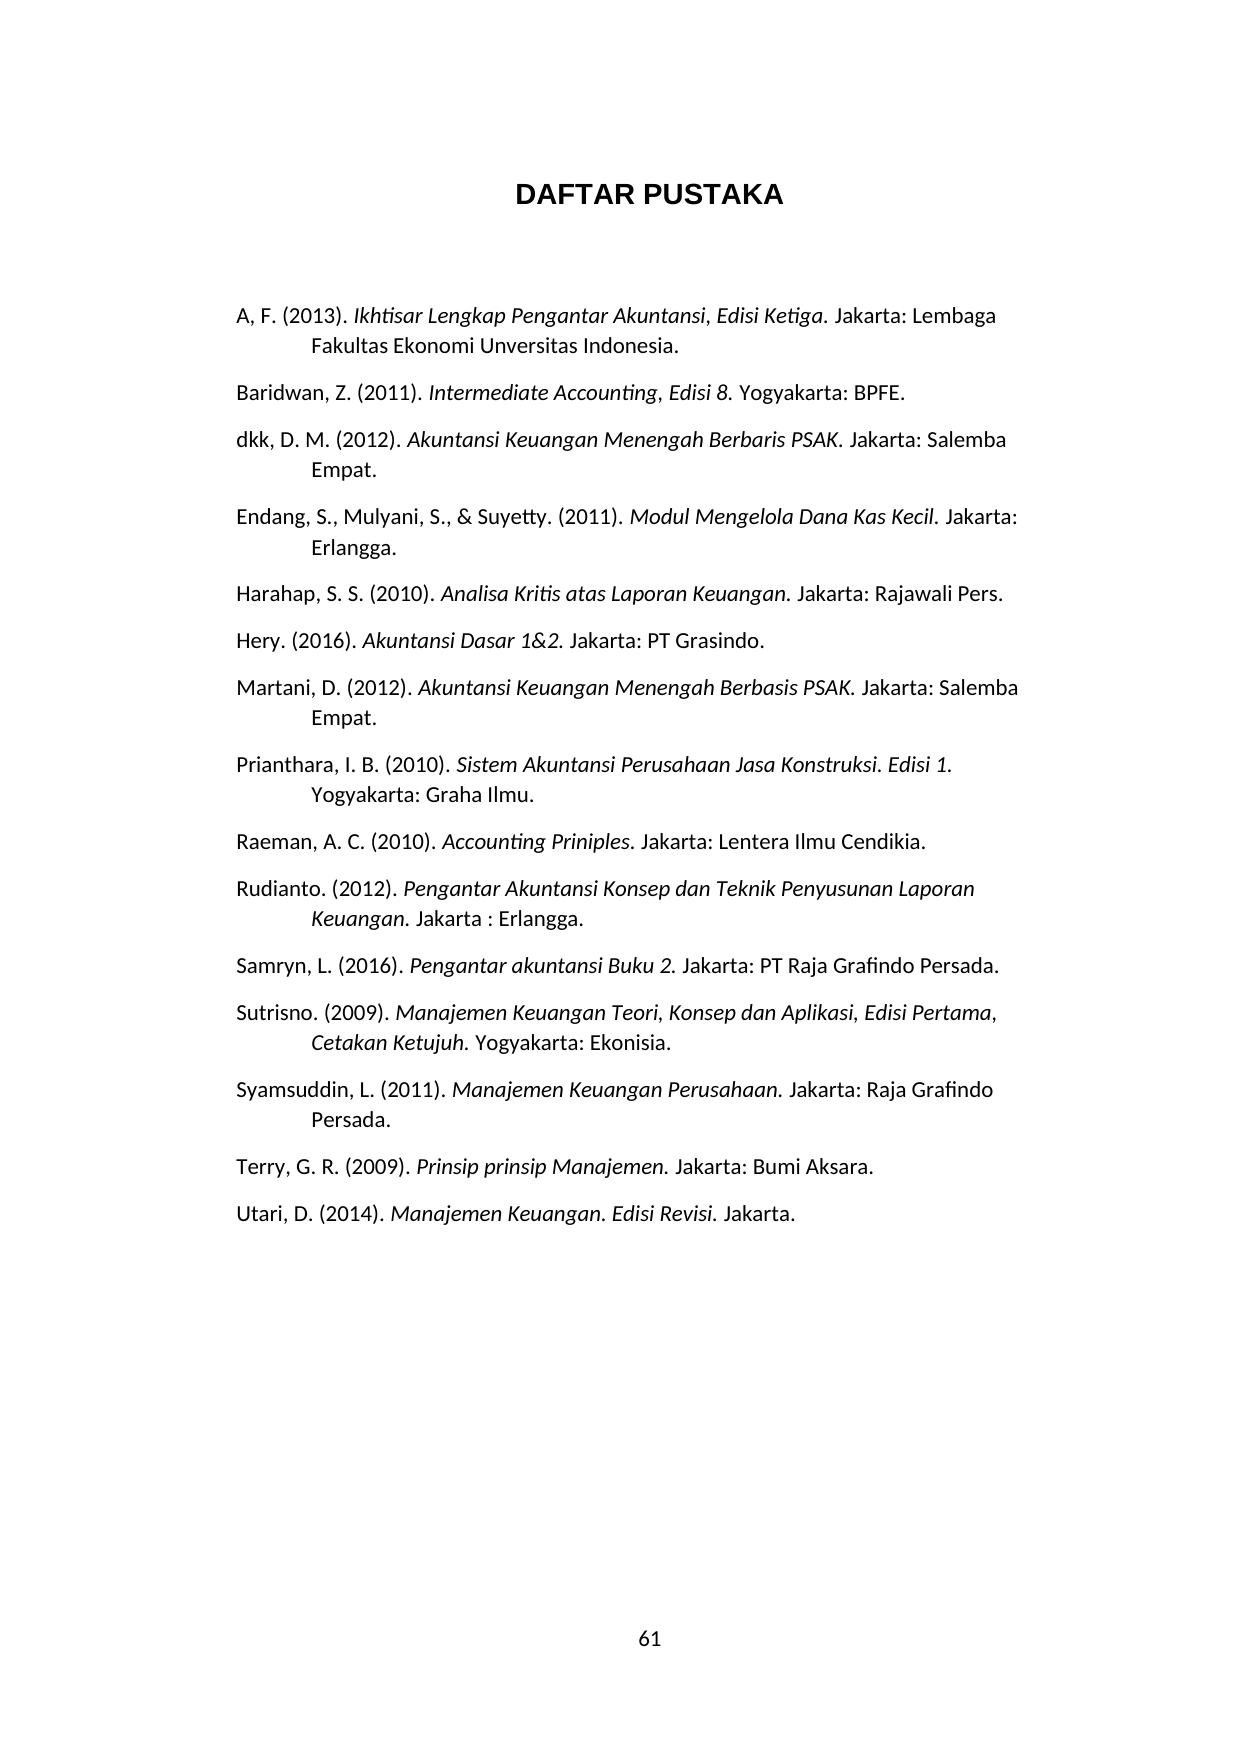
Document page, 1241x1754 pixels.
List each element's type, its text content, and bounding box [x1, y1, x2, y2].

text DAFTAR PUSTAKA [236, 177, 1063, 211]
